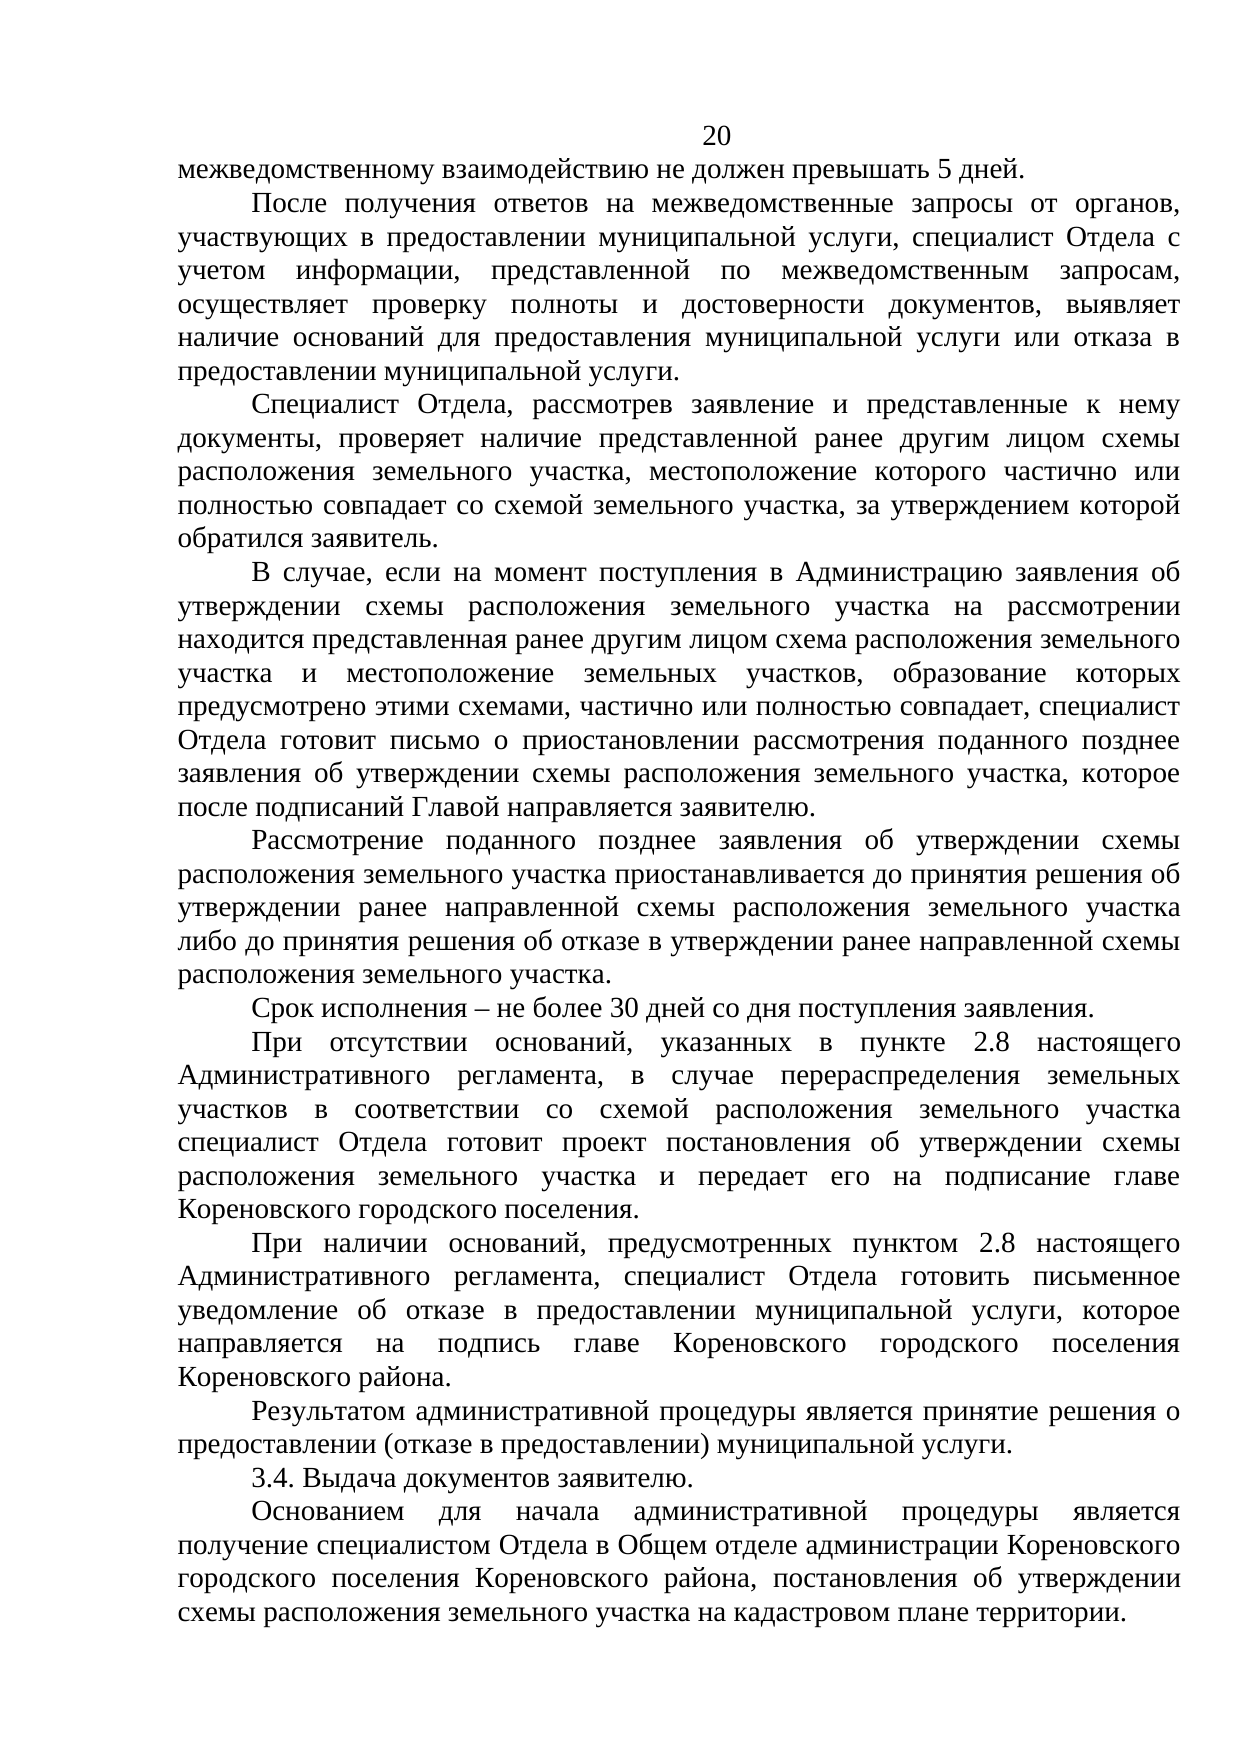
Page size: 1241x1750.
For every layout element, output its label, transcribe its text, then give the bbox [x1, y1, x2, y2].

text Результатом административной процедуры является принятие решения о предоставлении (отказе в предоставлении) муниципальной услуги. [177, 1393, 1181, 1460]
text Специалист Отдела, рассмотрев заявление и представленные к нему документы, проверяет наличие представленной ранее другим лицом схемы расположения земельного участка, местоположение которого частично или полностью совпадает со схемой земельного участка, за утверждением которой обратился заявитель. [177, 386, 1181, 554]
text После получения ответов на межведомственные запросы от органов, участвующих в предоставлении муниципальной услуги, специалист Отдела с учетом информации, представленной по межведомственным запросам, осуществляет проверку полноты и достоверности документов, выявляет наличие оснований для предоставления муниципальной услуги или отказа в предоставлении муниципальной услуги. [177, 185, 1181, 386]
text Рассмотрение поданного позднее заявления об утверждении схемы расположения земельного участка приостанавливается до принятия решения об утверждении ранее направленной схемы расположения земельного участка либо до принятия решения об отказе в утверждении ранее направленной схемы расположения земельного участка. [177, 822, 1181, 990]
text Основанием для начала административной процедуры является получение специалистом Отдела в Общем отделе администрации Кореновского городского поселения Кореновского района, постановления об утверждении схемы расположения земельного участка на кадастровом плане территории. [177, 1493, 1181, 1627]
text 3.4. Выдача документов заявителю. [177, 1460, 1181, 1493]
text При наличии оснований, предусмотренных пунктом 2.8 настоящего Административного регламента, специалист Отдела готовить письменное уведомление об отказе в предоставлении муниципальной услуги, которое направляется на подпись главе Кореновского городского поселения Кореновского района. [177, 1225, 1181, 1393]
text При отсутствии оснований, указанных в пункте 2.8 настоящего Административного регламента, в случае перераспределения земельных участков в соответствии со схемой расположения земельного участка специалист Отдела готовит проект постановления об утверждении схемы расположения земельного участка и передает его на подписание главе Кореновского городского поселения. [177, 1024, 1181, 1225]
text Срок исполнения – не более 30 дней со дня поступления заявления. [177, 990, 1181, 1024]
text В случае, если на момент поступления в Администрацию заявления об утверждении схемы расположения земельного участка на рассмотрении находится представленная ранее другим лицом схема расположения земельного участка и местоположение земельных участков, образование которых предусмотрено этими схемами, частично или полностью совпадает, специалист Отдела готовит письмо о приостановлении рассмотрения поданного позднее заявления об утверждении схемы расположения земельного участка, которое после подписаний Главой направляется заявителю. [177, 554, 1181, 822]
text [177, 152, 1181, 185]
